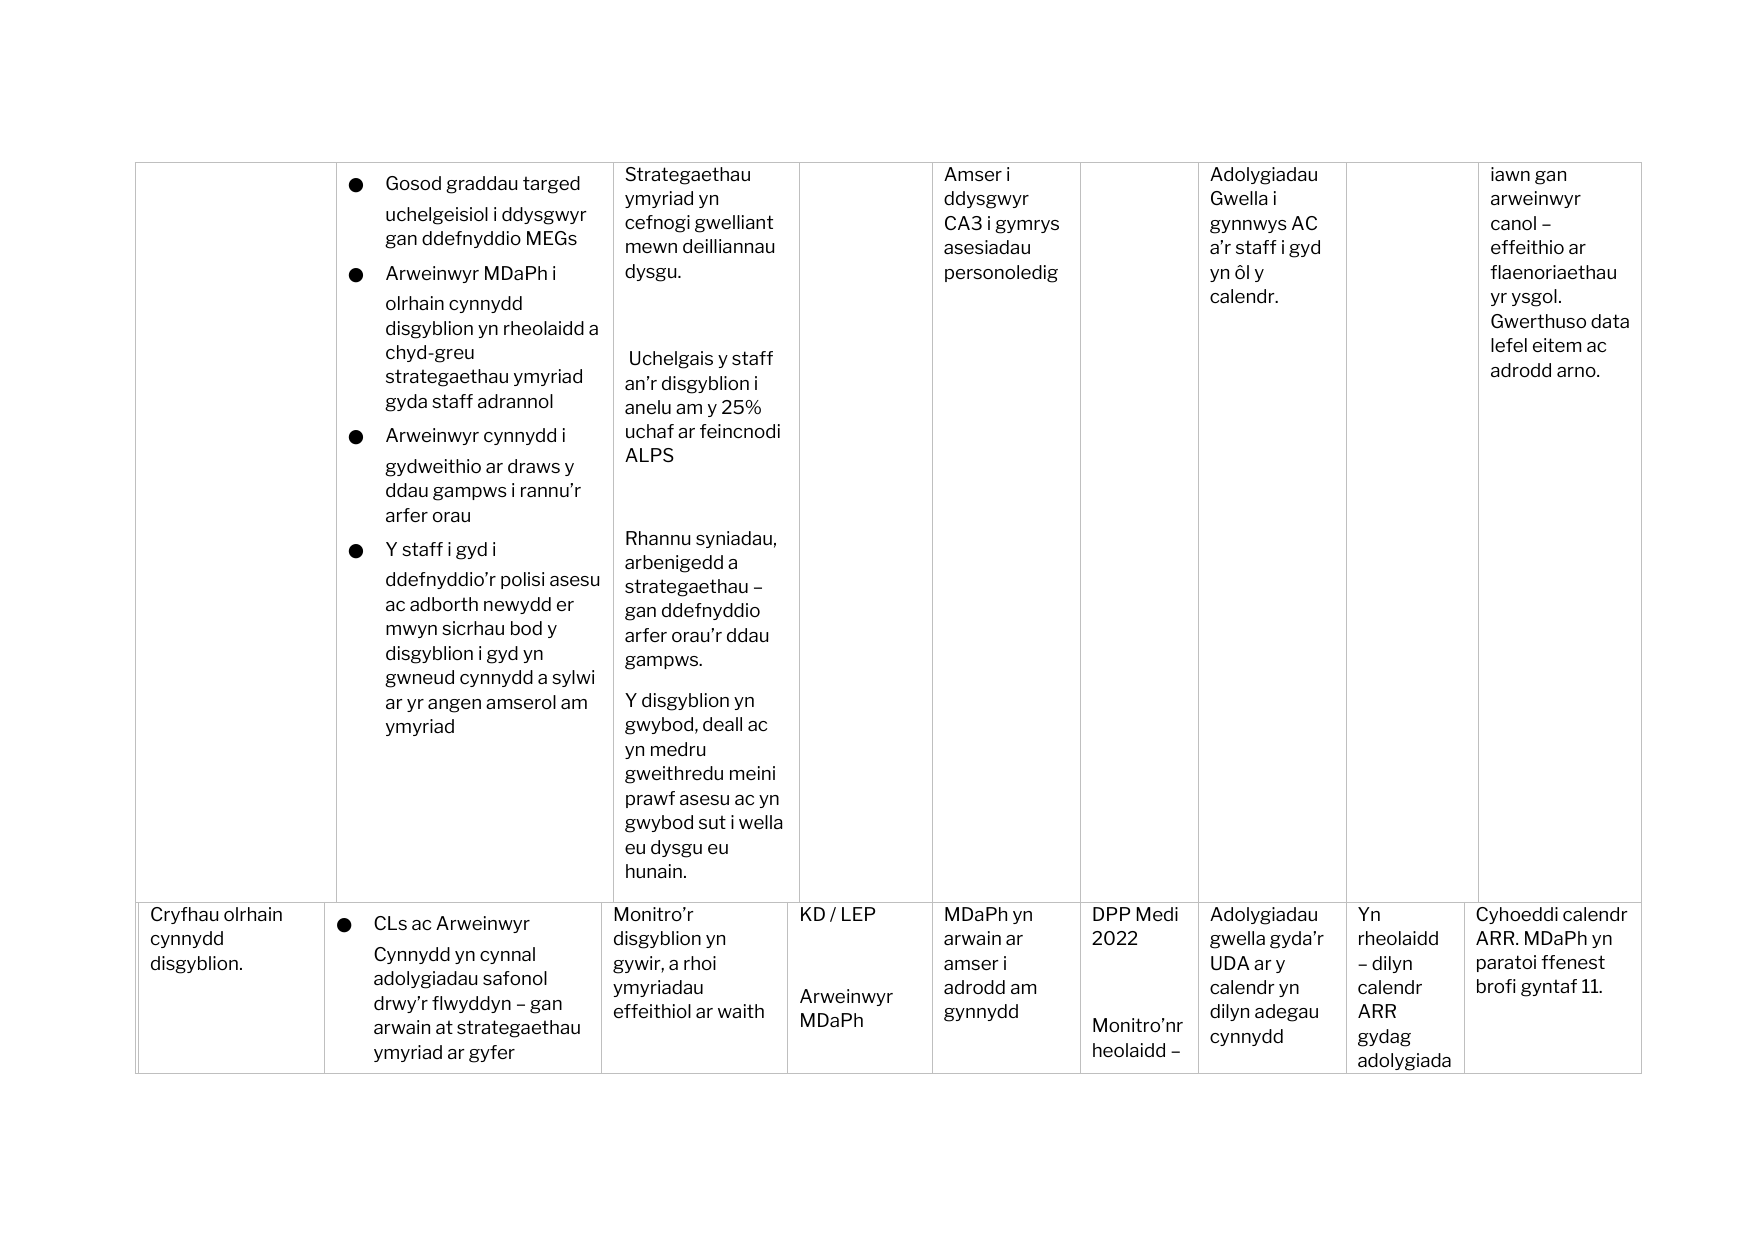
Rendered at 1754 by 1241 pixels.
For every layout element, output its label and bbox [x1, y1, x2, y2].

table_cell [614, 163, 799, 902]
table_cell [1199, 163, 1346, 902]
table_cell [1347, 903, 1464, 1072]
table_cell [139, 903, 324, 1072]
table_cell [933, 163, 1080, 902]
table_cell [136, 163, 336, 902]
table_cell [325, 903, 601, 1072]
table_cell [933, 903, 1080, 1072]
table_cell [1465, 903, 1641, 1072]
table_cell [788, 903, 932, 1072]
table_cell [1081, 163, 1198, 902]
table_cell [1199, 903, 1346, 1072]
table_cell [1081, 903, 1198, 1072]
table_cell [1347, 163, 1478, 902]
table_cell [1479, 163, 1641, 902]
table_cell [602, 903, 787, 1072]
table_cell [337, 163, 613, 902]
table_cell [800, 163, 932, 902]
